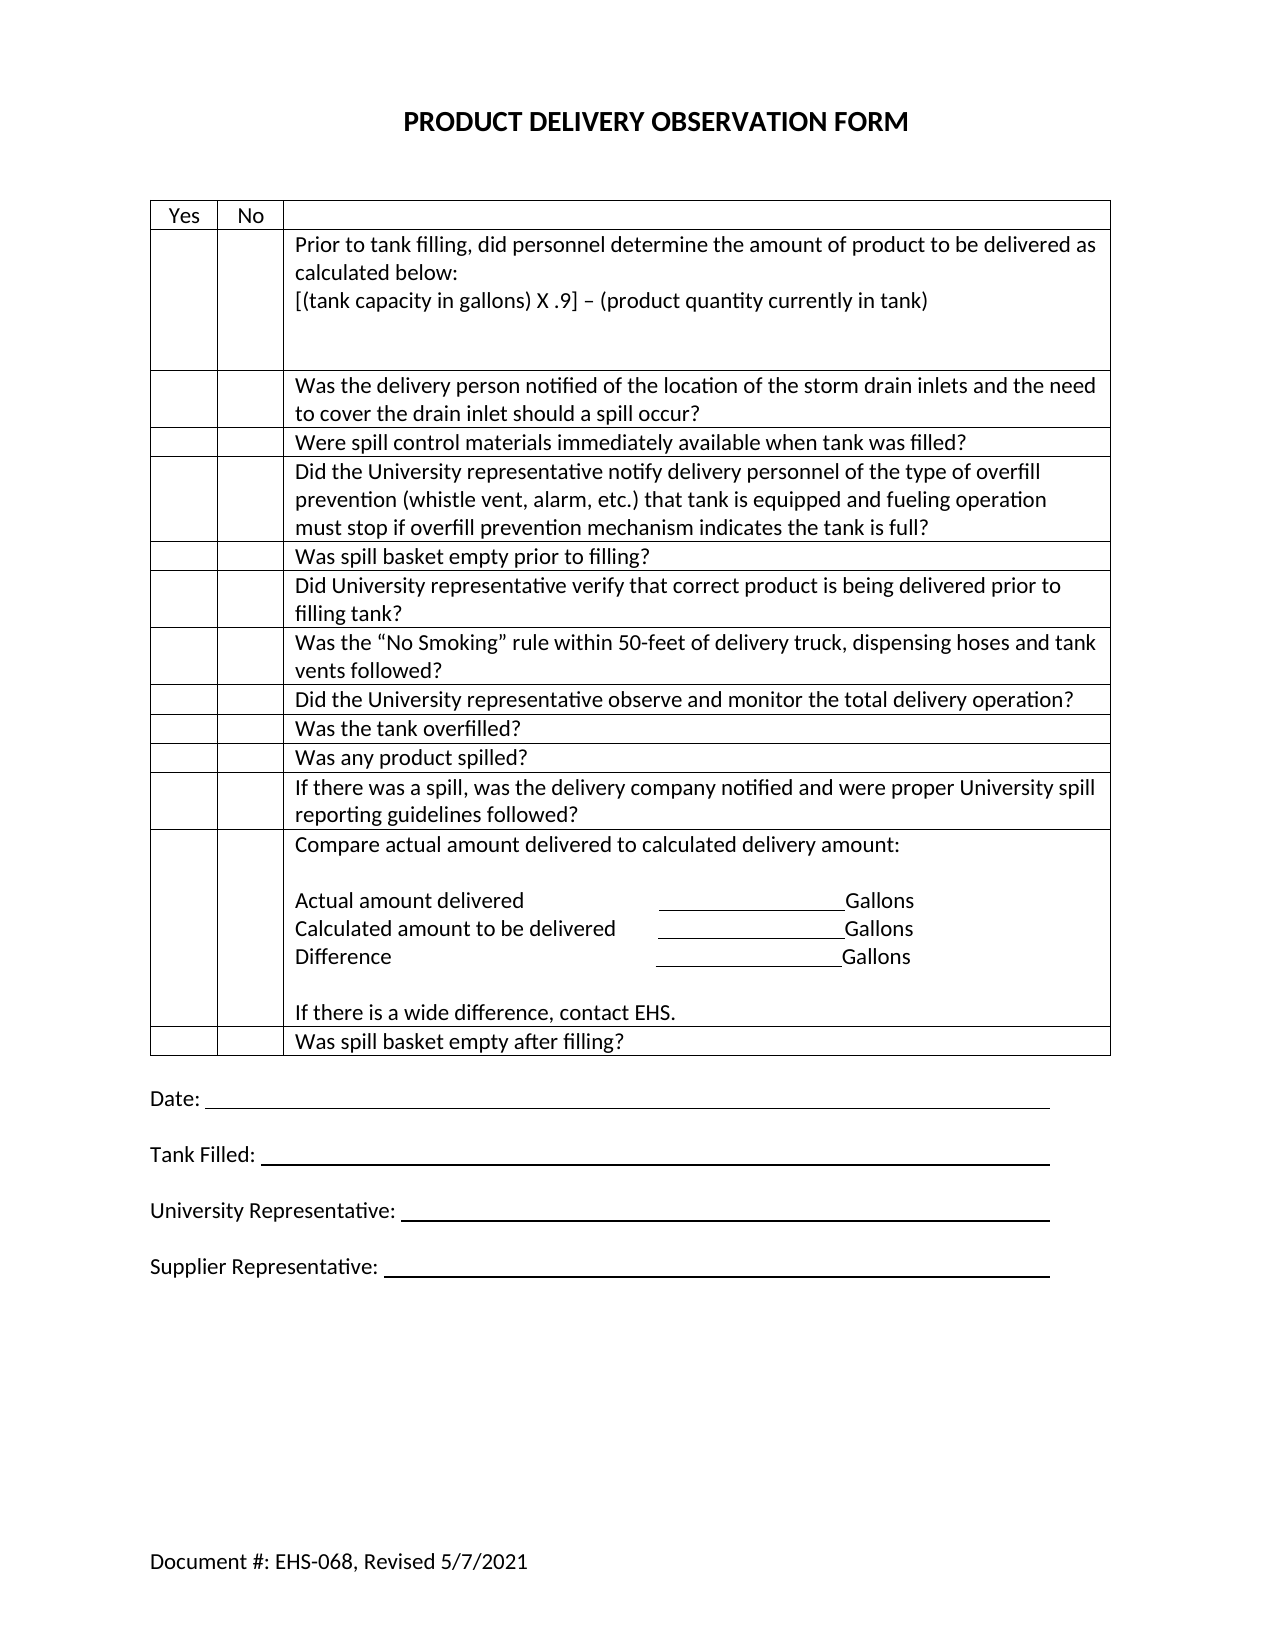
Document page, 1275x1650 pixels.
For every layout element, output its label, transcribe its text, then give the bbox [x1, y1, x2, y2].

table_cell [218, 542, 283, 570]
table_cell [151, 371, 217, 427]
table_cell [151, 628, 217, 684]
table_cell Was the “No Smoking” rule within 50-feet of delivery truck, dispensing hoses and tank vents followed? [284, 628, 1110, 684]
table_cell Were spill control materials immediately available when tank was filled? [284, 428, 1110, 456]
text Date: [150, 1084, 1125, 1112]
table_cell [218, 230, 283, 370]
table_cell [151, 830, 217, 1026]
table_cell [151, 715, 217, 742]
table_cell [218, 685, 283, 713]
table_cell [218, 773, 283, 829]
table_cell [151, 744, 217, 772]
text University Representative: [150, 1196, 1125, 1224]
table_cell [218, 457, 283, 541]
table_header No [218, 201, 283, 229]
table_cell [151, 1027, 217, 1055]
table_cell [218, 715, 283, 742]
table_cell Was spill basket empty after filling? [284, 1027, 1110, 1055]
table_cell Was spill basket empty prior to filling? [284, 542, 1110, 570]
table_header Yes [151, 201, 217, 229]
table_cell [218, 428, 283, 456]
table_cell [218, 830, 283, 1026]
table_cell Did the University representative observe and monitor the total delivery operation? [284, 685, 1110, 713]
table_cell [151, 428, 217, 456]
table_cell [151, 457, 217, 541]
table_cell [151, 773, 217, 829]
table_cell [218, 744, 283, 772]
table_cell If there was a spill, was the delivery company notified and were proper University spill reporting guidelines followed? [284, 773, 1110, 829]
table_cell [218, 628, 283, 684]
table_cell [218, 571, 283, 627]
table_cell [151, 685, 217, 713]
table_cell Compare actual amount delivered to calculated delivery amount: Actual amount delivered Gallons Calculated amount to be delivered Gallons Difference Gallons If there is a wide difference, contact EHS. [284, 830, 1110, 1026]
table_cell Did the University representative notify delivery personnel of the type of overfill prevention (whistle vent, alarm, etc.) that tank is equipped and fueling operation must stop if overfill prevention mechanism indicates the tank is full? [284, 457, 1110, 541]
table_cell Was the tank overfilled? [284, 715, 1110, 742]
table_cell [218, 1027, 283, 1055]
text Supplier Representative: [150, 1252, 1125, 1280]
table_cell [151, 571, 217, 627]
table_cell [218, 371, 283, 427]
table_cell Was any product spilled? [284, 744, 1110, 772]
subtitle PRODUCT DELIVERY OBSERVATION FORM [187, 103, 1125, 139]
table_cell Did University representative verify that correct product is being delivered prior to filling tank? [284, 571, 1110, 627]
table_header [284, 201, 1110, 229]
table_cell Prior to tank filling, did personnel determine the amount of product to be delivered as calculated below: [(tank capacity in gallons) X .9] – (product quantity currently in tank) [284, 230, 1110, 370]
table_cell Was the delivery person notified of the location of the storm drain inlets and the need to cover the drain inlet should a spill occur? [284, 371, 1110, 427]
table_cell [151, 230, 217, 370]
text Tank Filled: [150, 1140, 1125, 1168]
table_cell [151, 542, 217, 570]
